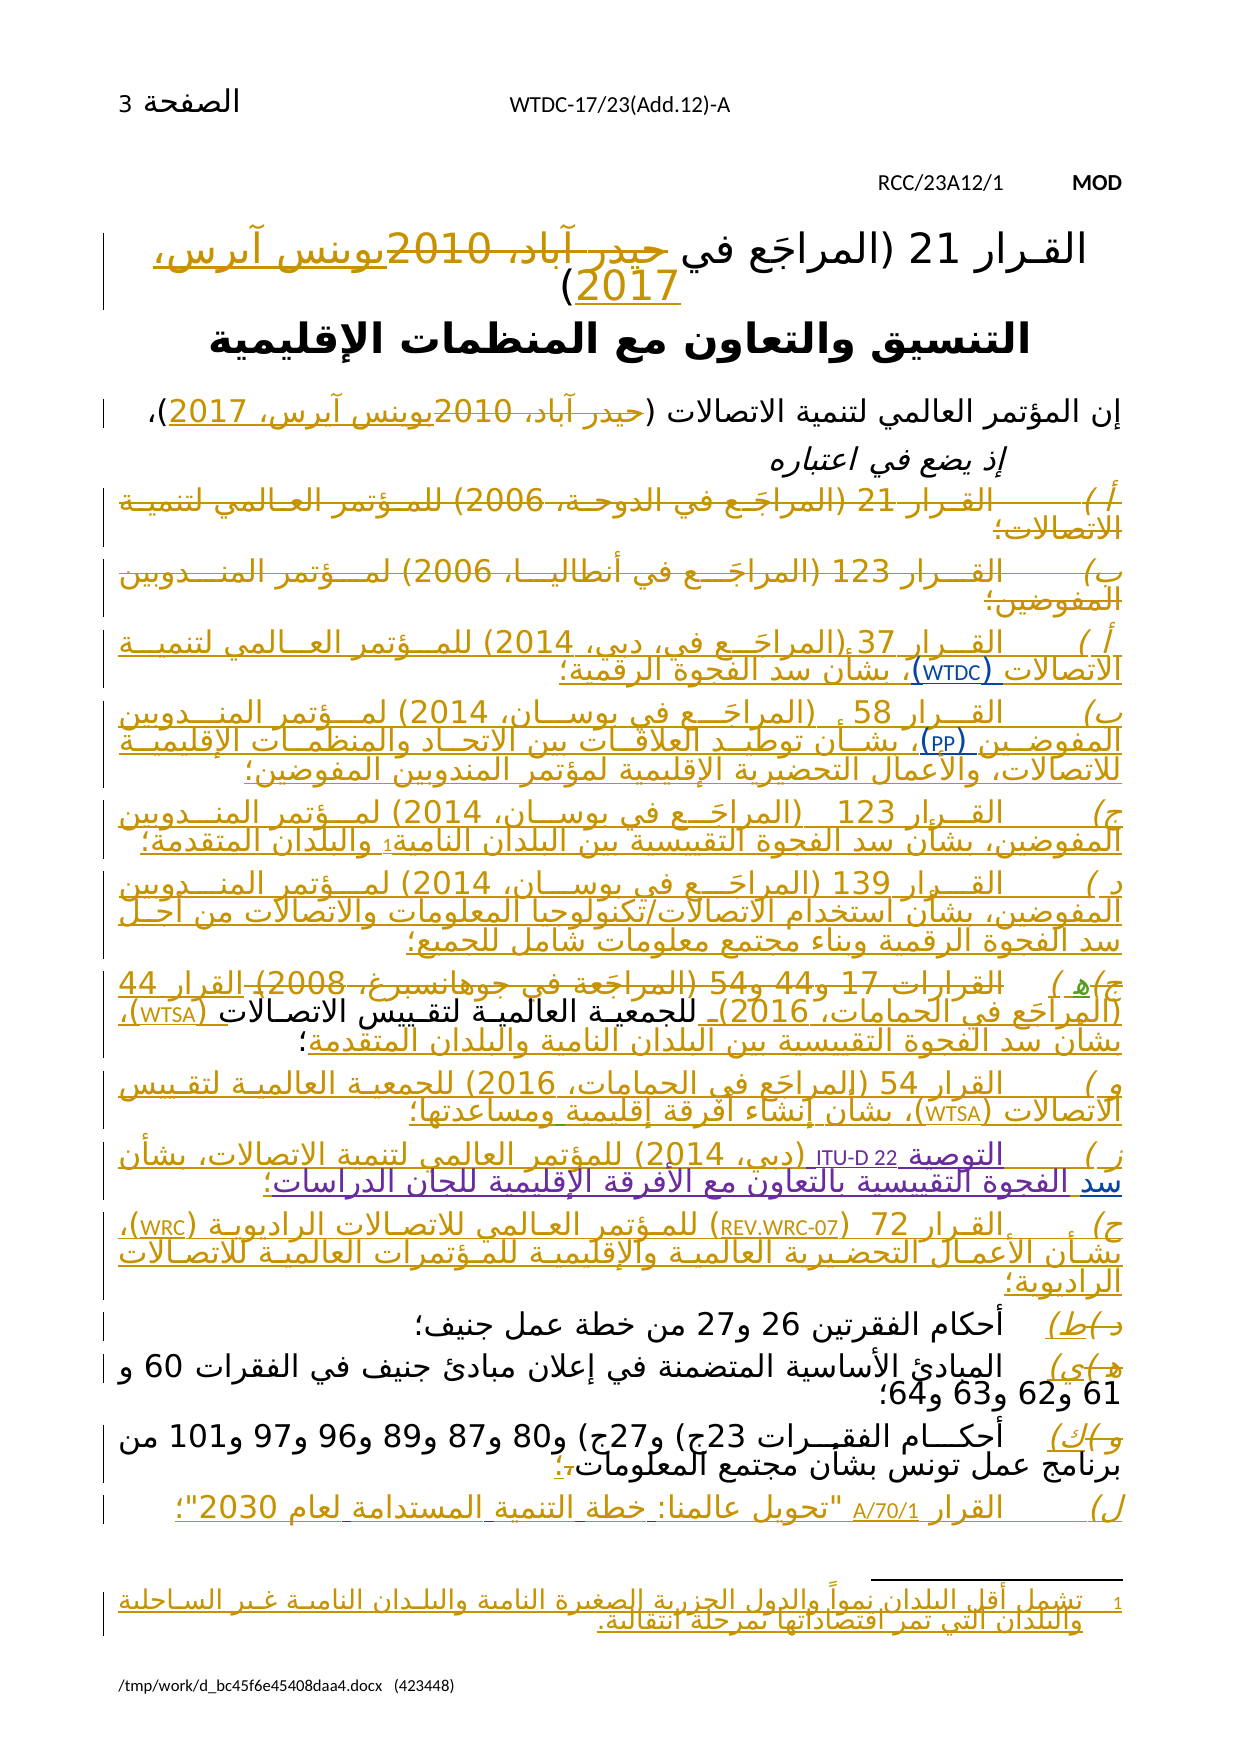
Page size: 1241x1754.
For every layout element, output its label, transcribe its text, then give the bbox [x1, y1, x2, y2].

title التنسيق والتعاون مع المنظمات الإقليمية [898, 323, 1122, 361]
text المبادئ الأساسية المتضمنة في إعلان مبادئ جنيف في الفقرات 60 و61 و62 و63 و64؛ [118, 1354, 1122, 1412]
title التنسيق والتعاون مع المنظمات الإقليمية [118, 323, 358, 361]
title التنسيق والتعاون مع المنظمات الإقليمية [345, 323, 1006, 361]
text أحكام الفقرتين 26 و27 من خطة عمل جنيف؛ [118, 1312, 905, 1341]
text أحكام الفقرتين 26 و27 من خطة عمل جنيف؛ [860, 1312, 1122, 1341]
text للجمعية العالمية لتقييس الاتصالات؛ [118, 971, 1122, 1058]
title إن المؤتمر العالمي لتنمية الاتصالات ()، [118, 399, 593, 428]
title إن المؤتمر العالمي لتنمية الاتصالات ()، [571, 399, 1122, 428]
text MOD RCC/23A12/1 [118, 173, 1122, 195]
text إذ يضع في اعتباره [118, 447, 1122, 476]
text القـرار 21 (المراجَع في ) [118, 233, 1122, 310]
text أحكام الفقرات 23ج) و27ج) و80 و87 و89 و96 و97 و101 من برنامج عمل تونس بشأن مجتمع المعلومات [118, 1424, 1122, 1483]
